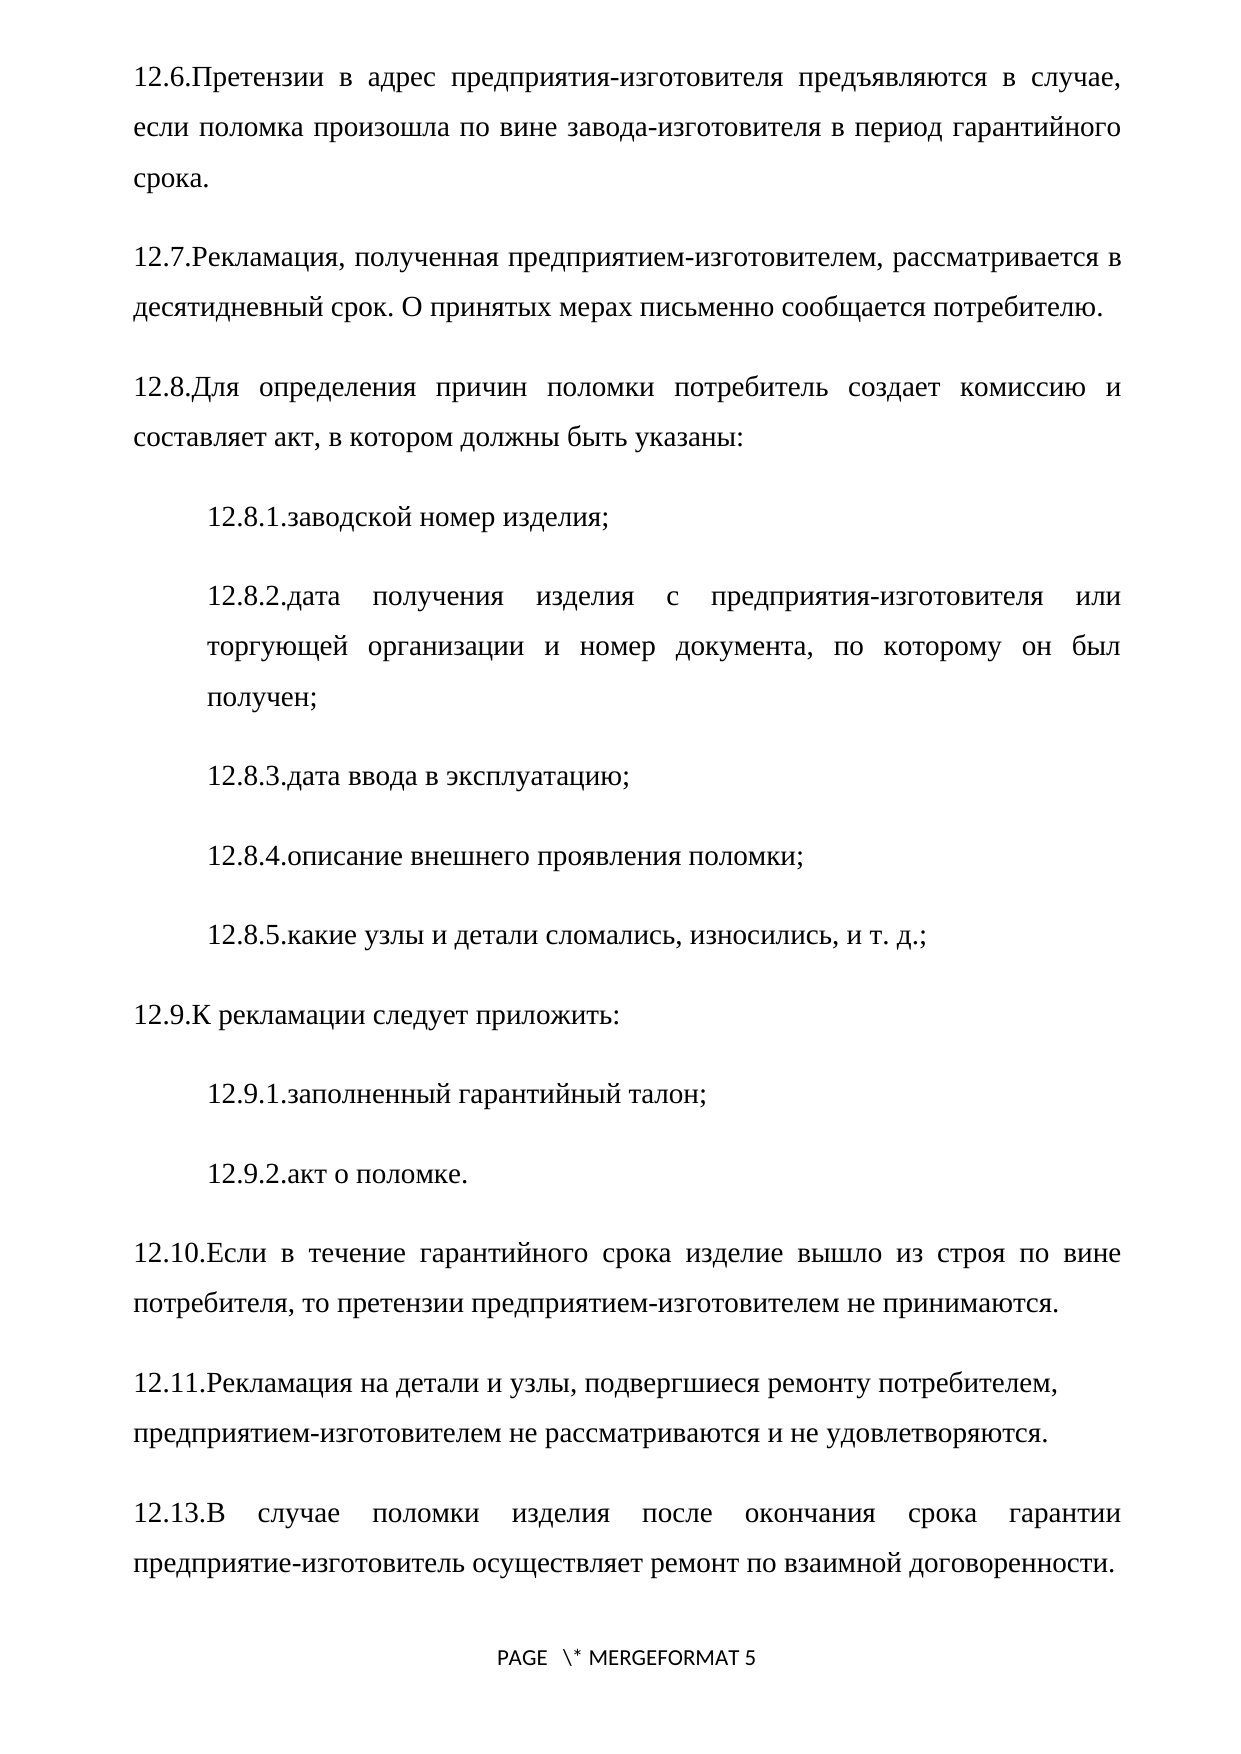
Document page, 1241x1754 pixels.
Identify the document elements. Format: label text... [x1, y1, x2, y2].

text 12.9.К рекламации следует приложить: [133, 997, 1122, 1030]
text 12.7.Рекламация, полученная предприятием-изготовителем, рассматривается в десятидневный срок. О принятых мерах письменно сообщается потребителю. [133, 239, 1122, 323]
text 12.8.1.заводской номер изделия; [207, 499, 1122, 532]
text 12.8.4.описание внешнего проявления поломки; [207, 838, 1122, 871]
text 12.13.В случае поломки изделия после окончания срока гарантии предприятие-изготовитель осуществляет ремонт по взаимной договоренности. [133, 1495, 1122, 1579]
text 12.8.3.дата ввода в эксплуатацию; [207, 758, 1122, 792]
text 12.8.Для определения причин поломки потребитель создает комиссию и составляет акт, в котором должны быть указаны: [133, 369, 1122, 453]
text 12.8.5.какие узлы и детали сломались, износились, и т. д.; [207, 917, 1122, 951]
text 12.10.Если в течение гарантийного срока изделие вышло из строя по вине потребителя, то претензии предприятием-изготовителем не принимаются. [133, 1235, 1122, 1319]
text 12.9.2.акт о поломке. [207, 1156, 1122, 1189]
text 12.11.Рекламация на детали и узлы, подвергшиеся ремонту потребителем, предприятием-изготовителем не рассматриваются и не удовлетворяются. [133, 1365, 1122, 1449]
text 12.9.1.заполненный гарантийный талон; [207, 1076, 1122, 1110]
text 12.6.Претензии в адрес предприятия-изготовителя предъявляются в случае, если поломка произошла по вине завода-изготовителя в период гарантийного срока. [133, 59, 1122, 193]
text 12.8.2.дата получения изделия с предприятия-изготовителя или торгующей организации и номер документа, по которому он был получен; [207, 578, 1122, 712]
